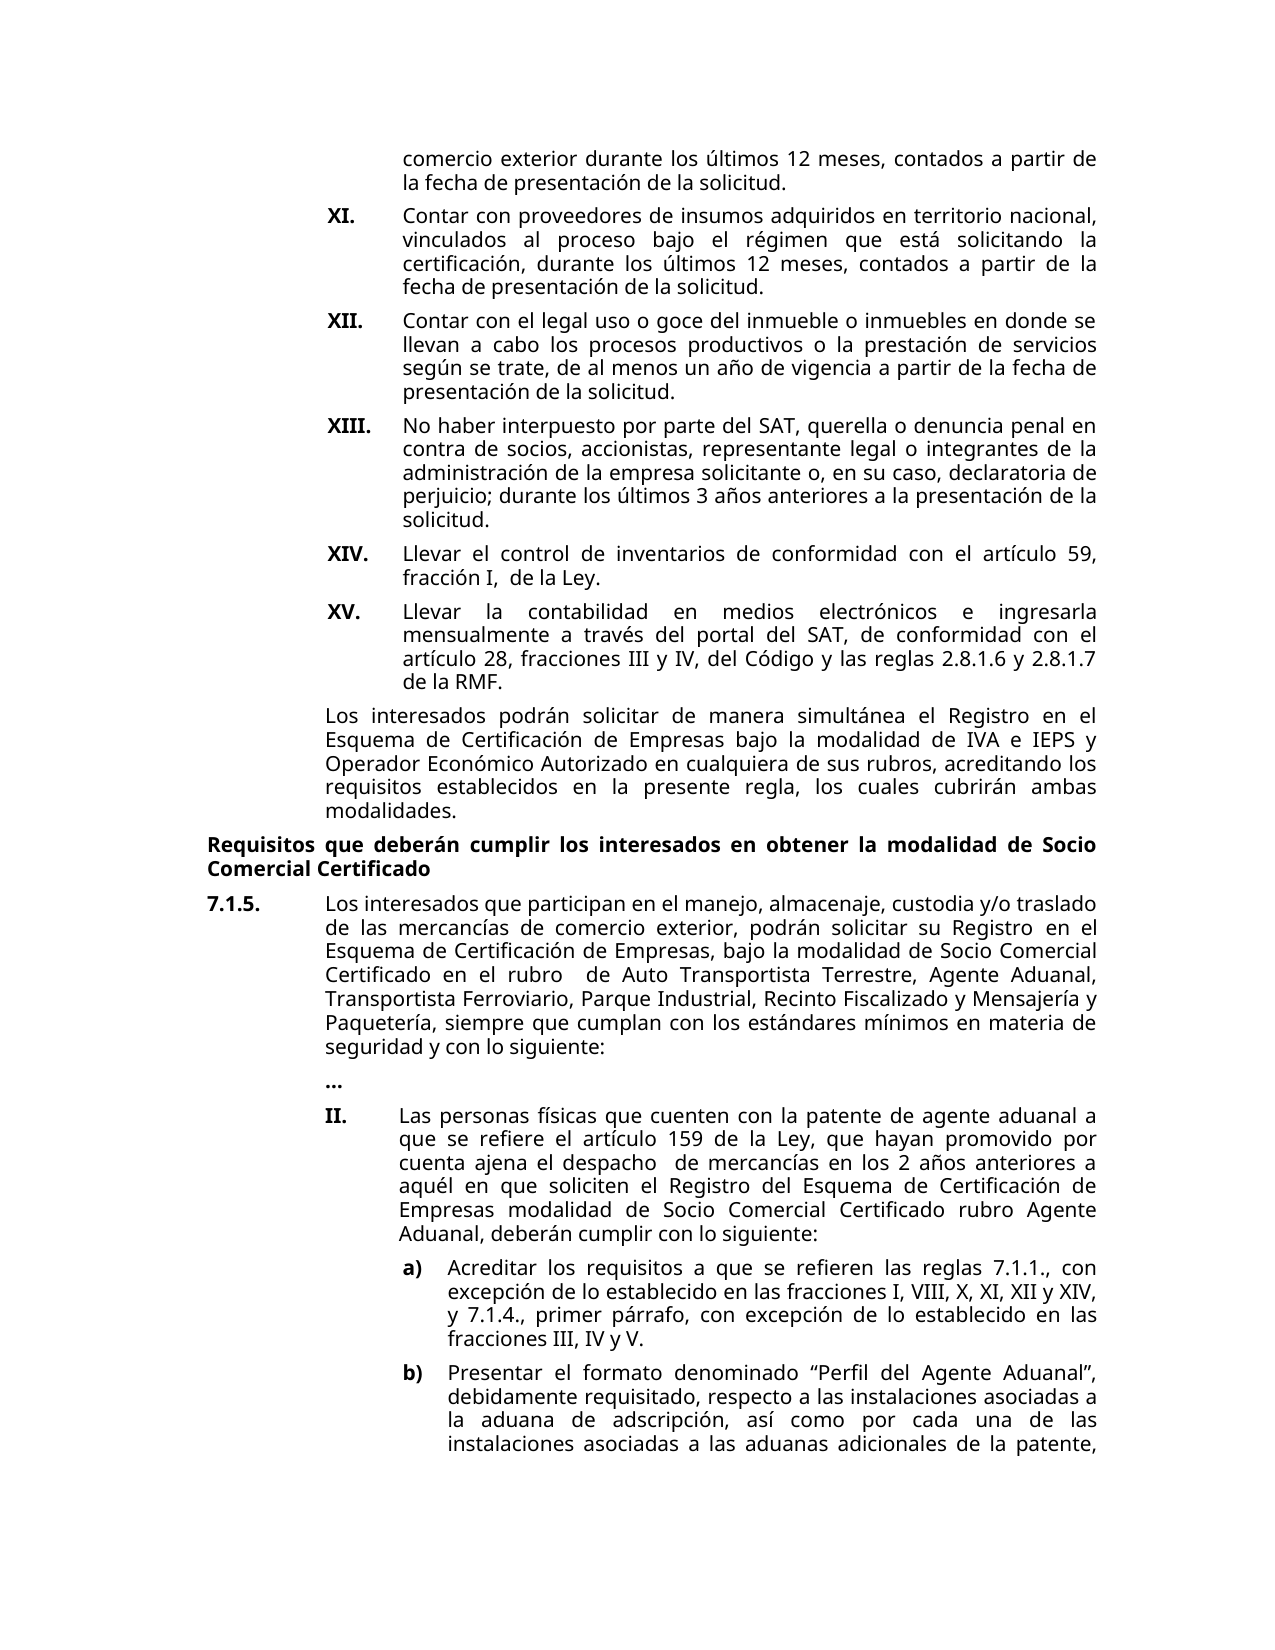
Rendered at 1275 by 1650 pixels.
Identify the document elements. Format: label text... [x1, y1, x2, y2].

text Requisitos que deberán cumplir los interesados en obtener la modalidad de Socio Comercial Certificado [207, 833, 1098, 881]
text … [325, 1070, 1098, 1094]
text XIII. No haber interpuesto por parte del SAT, querella o denuncia penal en contra de socios, accionistas, representante legal o integrantes de la administración de la empresa solicitante o, en su caso, declaratoria de perjuicio; durante los últimos 3 años anteriores a la presentación de la solicitud. [327, 414, 1098, 532]
text XII. Contar con el legal uso o goce del inmueble o inmuebles en donde se llevan a cabo los procesos productivos o la prestación de servicios según se trate, de al menos un año de vigencia a partir de la fecha de presentación de la solicitud. [327, 310, 1098, 404]
text XV. Llevar la contabilidad en medios electrónicos e ingresarla mensualmente a través del portal del SAT, de conformidad con el artículo 28, fracciones III y IV, del Código y las reglas 2.8.1.6 y 2.8.1.7 de la RMF. [327, 600, 1098, 694]
text 7.1.5. Los interesados que participan en el manejo, almacenaje, custodia y/o traslado de las mercancías de comercio exterior, podrán solicitar su Registro en el Esquema de Certificación de Empresas, bajo la modalidad de Socio Comercial Certificado en el rubro de Auto Transportista Terrestre, Agente Aduanal, Transportista Ferroviario, Parque Industrial, Recinto Fiscalizado y Mensajería y Paquetería, siempre que cumplan con los estándares mínimos en materia de seguridad y con lo siguiente: [207, 892, 1098, 1059]
text XIV. Llevar el control de inventarios de conformidad con el artículo 59, fracción I, de la Ley. [327, 543, 1098, 590]
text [327, 148, 1098, 195]
text II. Las personas físicas que cuenten con la patente de agente aduanal a que se refiere el artículo 159 de la Ley, que hayan promovido por cuenta ajena el despacho de mercancías en los 2 años anteriores a aquél en que soliciten el Registro del Esquema de Certificación de Empresas modalidad de Socio Comercial Certificado rubro Agente Aduanal, deberán cumplir con lo siguiente: [325, 1104, 1098, 1246]
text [402, 1362, 1098, 1456]
text XI. Contar con proveedores de insumos adquiridos en territorio nacional, vinculados al proceso bajo el régimen que está solicitando la certificación, durante los últimos 12 meses, contados a partir de la fecha de presentación de la solicitud. [327, 205, 1098, 299]
text Los interesados podrán solicitar de manera simultánea el Registro en el Esquema de Certificación de Empresas bajo la modalidad de IVA e IEPS y Operador Económico Autorizado en cualquiera de sus rubros, acreditando los requisitos establecidos en la presente regla, los cuales cubrirán ambas modalidades. [207, 705, 1098, 823]
text a) Acreditar los requisitos a que se refieren las reglas 7.1.1., con excepción de lo establecido en las fracciones I, VIII, X, XI, XII y XIV, y 7.1.4., primer párrafo, con excepción de lo establecido en las fracciones III, IV y V. [402, 1257, 1098, 1351]
